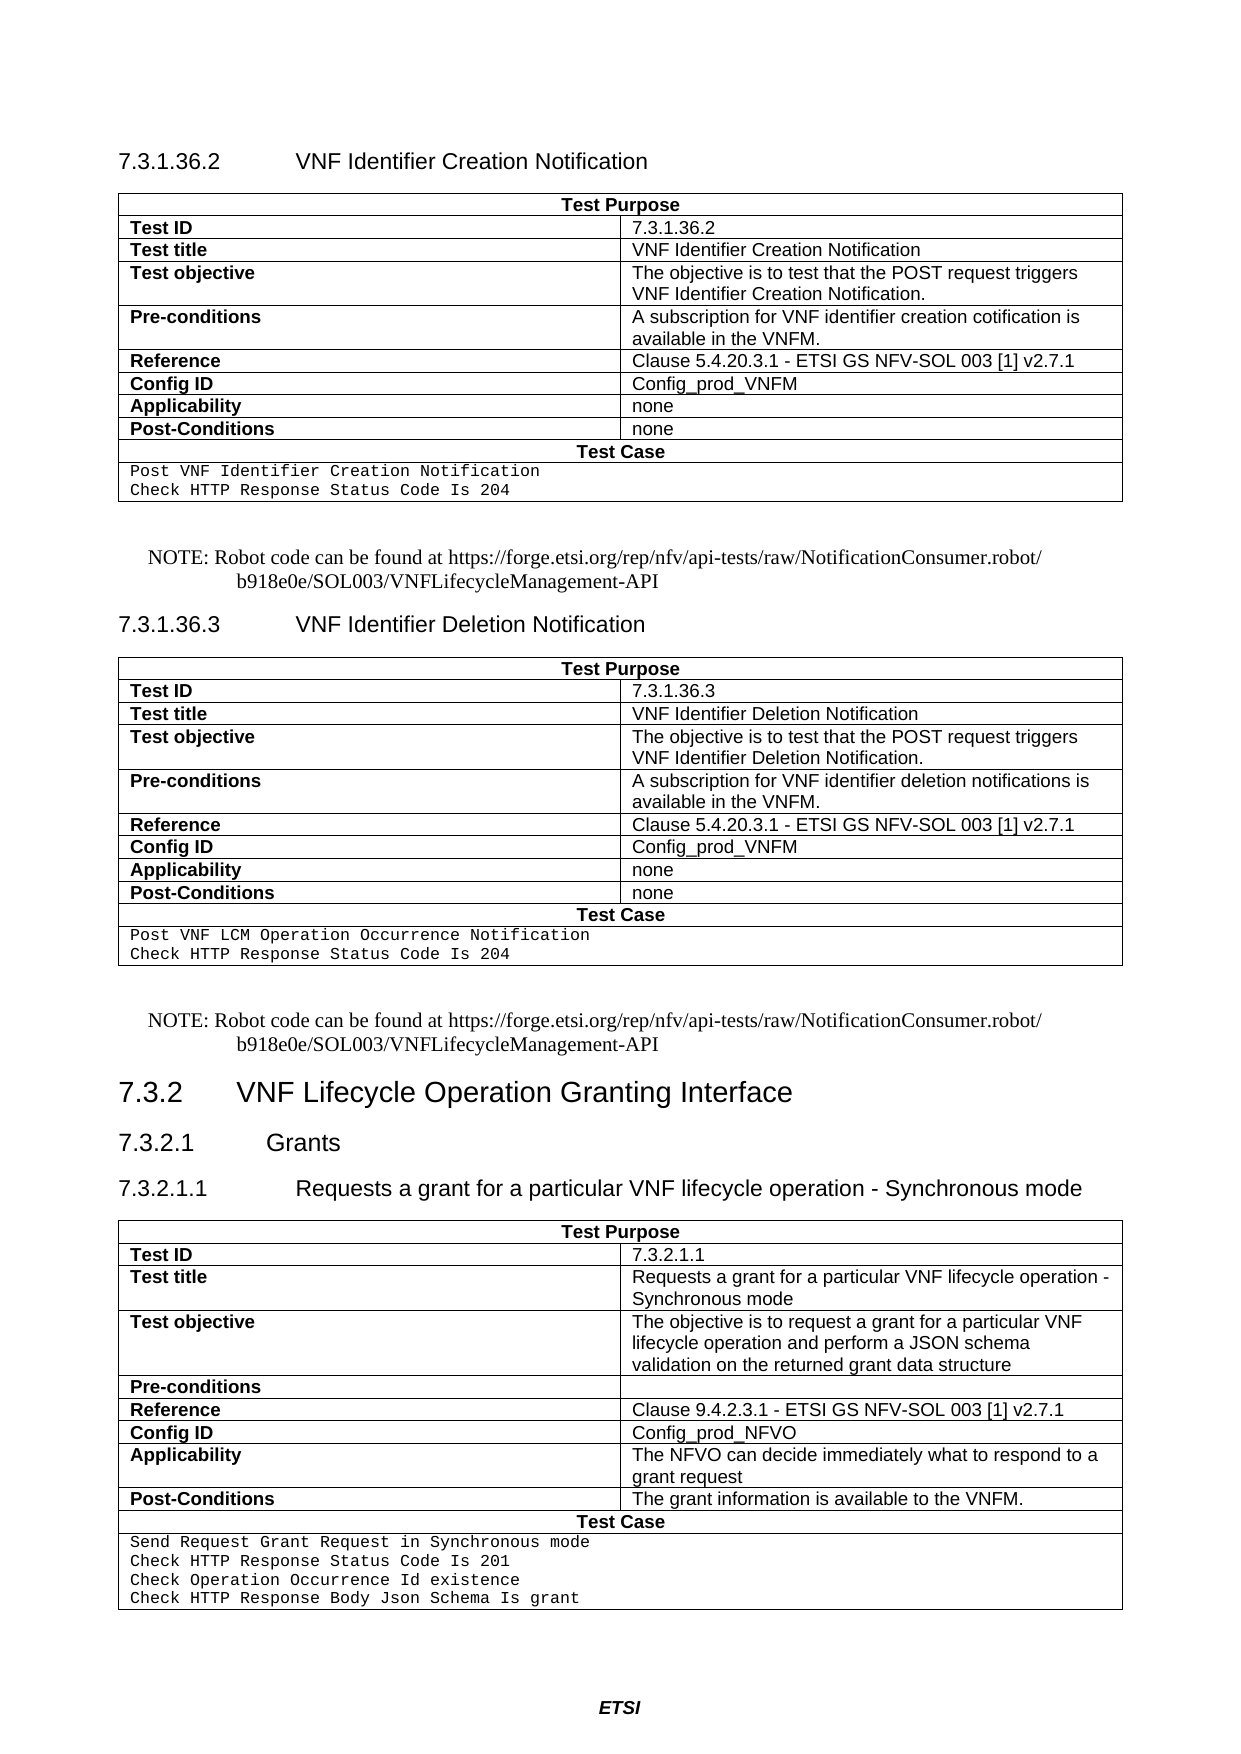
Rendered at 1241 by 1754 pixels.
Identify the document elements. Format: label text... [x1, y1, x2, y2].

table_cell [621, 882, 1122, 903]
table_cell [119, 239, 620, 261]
subtitle 7.3.2.1 Grants [118, 1127, 1122, 1156]
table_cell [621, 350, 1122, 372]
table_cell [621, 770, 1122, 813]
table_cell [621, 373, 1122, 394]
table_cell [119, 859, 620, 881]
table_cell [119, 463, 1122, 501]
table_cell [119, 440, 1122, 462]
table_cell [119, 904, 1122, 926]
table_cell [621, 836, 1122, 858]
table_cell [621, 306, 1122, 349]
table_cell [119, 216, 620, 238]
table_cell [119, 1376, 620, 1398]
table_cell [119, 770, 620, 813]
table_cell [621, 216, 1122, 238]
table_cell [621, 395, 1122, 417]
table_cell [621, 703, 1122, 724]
subtitle 7.3.1.36.3 VNF Identifier Deletion Notification [118, 611, 1122, 638]
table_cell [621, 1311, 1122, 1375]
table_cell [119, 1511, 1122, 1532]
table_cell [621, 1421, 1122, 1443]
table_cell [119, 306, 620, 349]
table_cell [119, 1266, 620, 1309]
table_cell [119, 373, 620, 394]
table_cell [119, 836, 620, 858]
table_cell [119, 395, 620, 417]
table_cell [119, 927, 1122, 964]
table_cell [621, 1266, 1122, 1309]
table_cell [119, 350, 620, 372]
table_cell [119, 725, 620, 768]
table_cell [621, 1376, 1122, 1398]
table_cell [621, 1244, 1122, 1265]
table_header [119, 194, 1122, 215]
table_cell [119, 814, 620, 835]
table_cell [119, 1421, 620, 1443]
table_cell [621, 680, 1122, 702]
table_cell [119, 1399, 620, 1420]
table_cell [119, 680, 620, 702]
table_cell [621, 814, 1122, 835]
text NOTE: Robot code can be found at https://forge.etsi.org/rep/nfv/api-tests/raw/NotificationConsumer.robot/b918e0e/SOL003/VNFLifecycleManagement-API [148, 544, 1122, 593]
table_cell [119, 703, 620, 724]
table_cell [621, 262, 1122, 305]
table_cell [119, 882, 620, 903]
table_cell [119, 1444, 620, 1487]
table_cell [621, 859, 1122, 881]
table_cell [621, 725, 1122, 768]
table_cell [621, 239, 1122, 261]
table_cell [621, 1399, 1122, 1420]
subtitle 7.3.1.36.2 VNF Identifier Creation Notification [118, 148, 1122, 174]
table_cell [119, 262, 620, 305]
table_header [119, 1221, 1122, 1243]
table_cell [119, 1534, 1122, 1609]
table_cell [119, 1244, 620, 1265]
subtitle 7.3.2.1.1 Requests a grant for a particular VNF lifecycle operation - Synchronous mode [118, 1175, 1122, 1201]
text NOTE: Robot code can be found at https://forge.etsi.org/rep/nfv/api-tests/raw/NotificationConsumer.robot/b918e0e/SOL003/VNFLifecycleManagement-API [148, 1008, 1122, 1056]
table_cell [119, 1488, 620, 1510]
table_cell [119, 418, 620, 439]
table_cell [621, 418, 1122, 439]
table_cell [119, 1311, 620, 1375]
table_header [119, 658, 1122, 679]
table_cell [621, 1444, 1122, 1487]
subtitle 7.3.2 VNF Lifecycle Operation Granting Interface [118, 1075, 1122, 1109]
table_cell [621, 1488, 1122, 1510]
